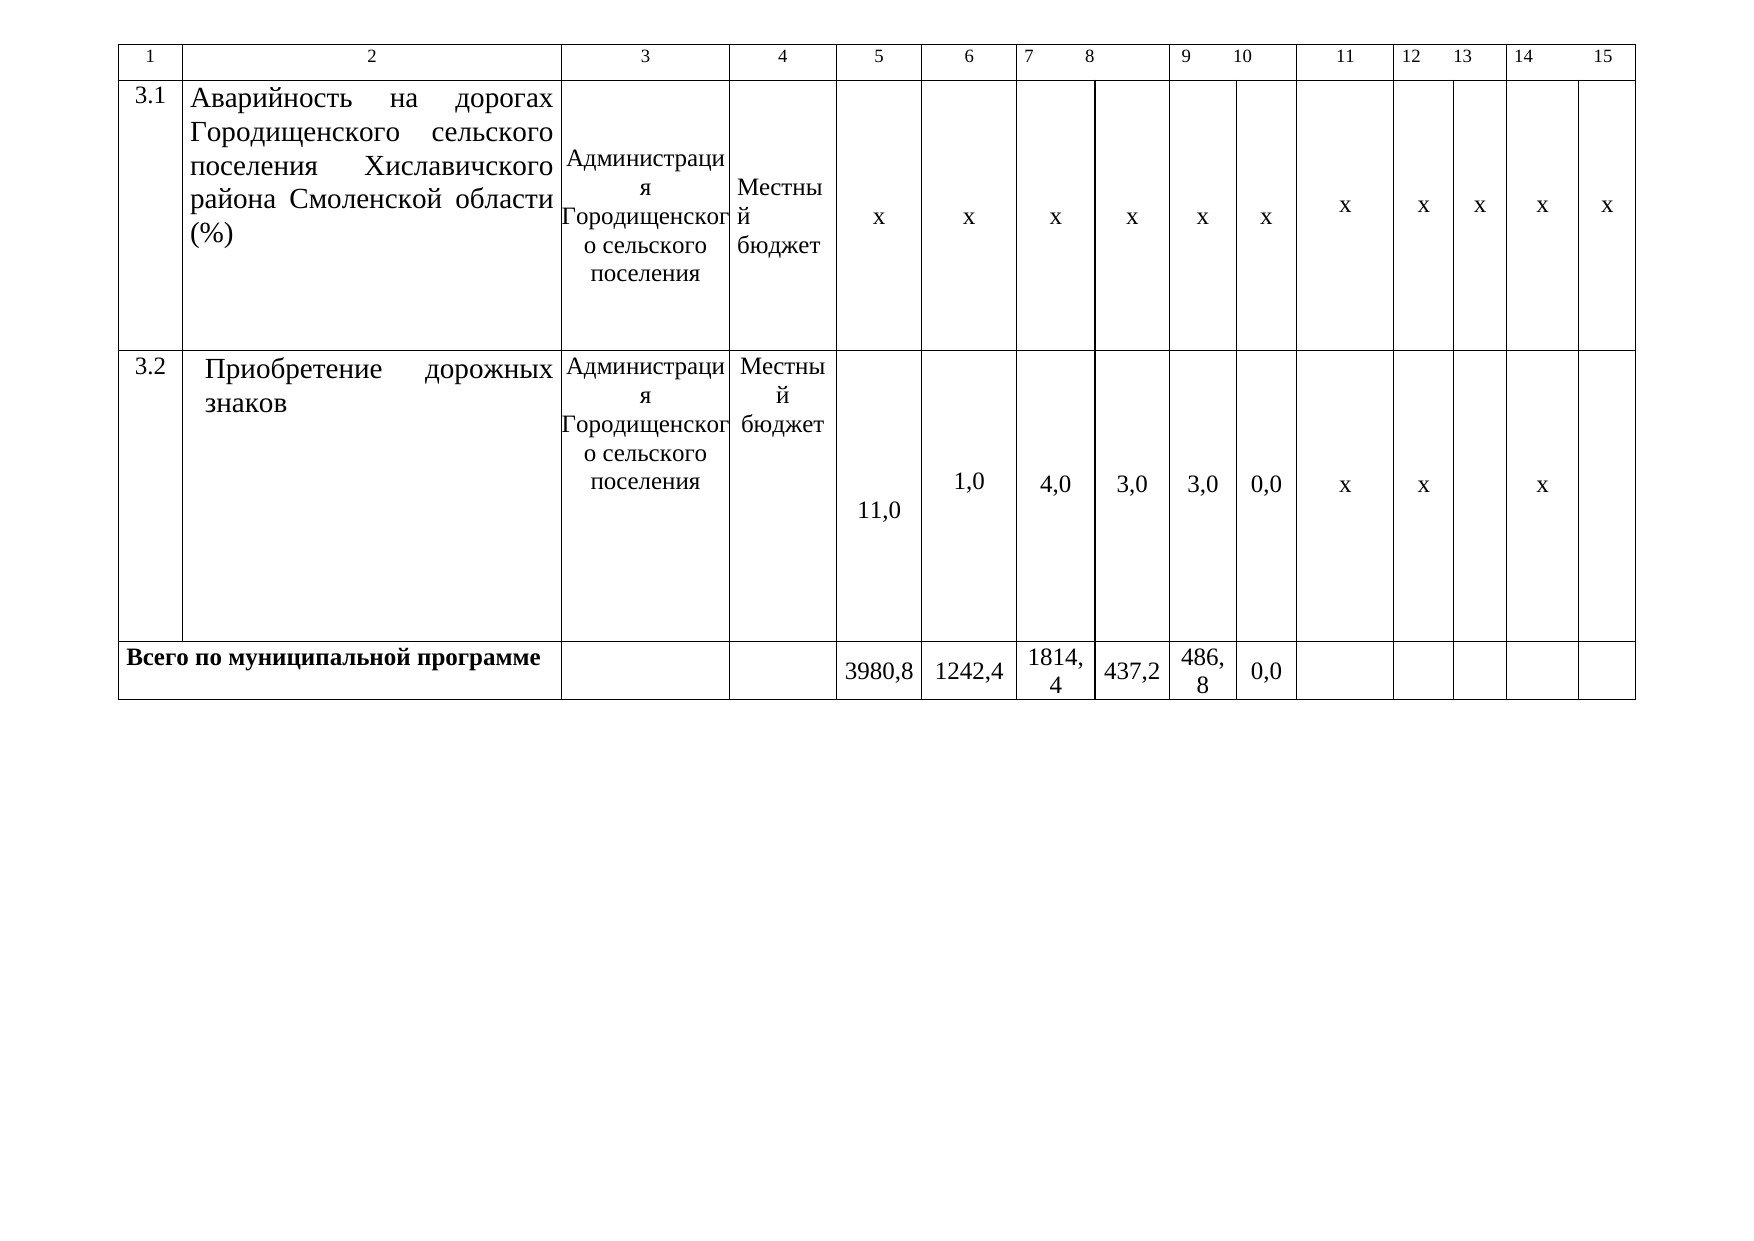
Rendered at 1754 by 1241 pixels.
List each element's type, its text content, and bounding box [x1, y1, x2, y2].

table_cell Местный бюджет [730, 351, 836, 641]
table_cell 3.2 [119, 351, 182, 641]
table_header 6 [922, 45, 1016, 79]
table_cell [730, 642, 836, 699]
table_cell 3980,8 [837, 642, 921, 699]
table_cell х [1017, 81, 1094, 350]
table_header 5 [837, 45, 921, 79]
table_cell х [837, 81, 921, 350]
table_cell 0,0 [1237, 351, 1296, 641]
table_cell х [1297, 81, 1393, 350]
table_cell х [1507, 81, 1578, 350]
table_cell х [922, 81, 1016, 350]
table_cell х [1394, 351, 1453, 641]
table_cell х [1579, 81, 1635, 350]
table_cell х [1096, 81, 1169, 350]
table_cell Аварийность на дорогах Городищенского сельского поселения Хиславичского района Смоленской области (%) [183, 81, 561, 350]
table_cell 1814,4 [1017, 642, 1094, 699]
table_cell х [1170, 81, 1236, 350]
table_header 7 8 [1017, 45, 1169, 79]
table_cell [1579, 642, 1635, 699]
table_header 1 [119, 45, 182, 79]
table_cell х [1237, 81, 1296, 350]
table_cell х [1454, 81, 1506, 350]
table_header 12 13 [1394, 45, 1506, 79]
table_cell х [1297, 351, 1393, 641]
table_cell х [1394, 81, 1453, 350]
table_cell 3,0 [1170, 351, 1236, 641]
table_cell 1242,4 [922, 642, 1016, 699]
table_cell 3.1 [119, 81, 182, 350]
table_cell 437,2 [1096, 642, 1169, 699]
table_header 14 15 [1507, 45, 1635, 79]
table_cell Приобретение дорожных знаков [183, 351, 561, 641]
table_cell [1579, 351, 1635, 641]
table_cell 1,0 [922, 351, 1016, 641]
table_cell х [1507, 351, 1578, 641]
table_cell [1454, 642, 1506, 699]
table_cell 11,0 [837, 351, 921, 641]
table_cell Администрация Городищенского сельского поселения [562, 351, 729, 641]
table_cell [562, 642, 729, 699]
table_cell Всего по муниципальной программе [119, 642, 561, 699]
table_header 4 [730, 45, 836, 79]
table_cell 4,0 [1017, 351, 1094, 641]
table_cell 0,0 [1237, 642, 1296, 699]
table_cell 486,8 [1170, 642, 1236, 699]
table_cell Местный бюджет [730, 81, 836, 350]
table_header 2 [183, 45, 561, 79]
table_cell [1297, 642, 1393, 699]
table_cell 3,0 [1096, 351, 1169, 641]
table_cell [1454, 351, 1506, 641]
table_header 11 [1297, 45, 1393, 79]
table_cell [1507, 642, 1578, 699]
table_cell [1394, 642, 1453, 699]
table_cell Администрация Городищенского сельского поселения [562, 81, 729, 350]
table_header 3 [562, 45, 729, 79]
table_header 9 10 [1170, 45, 1296, 79]
